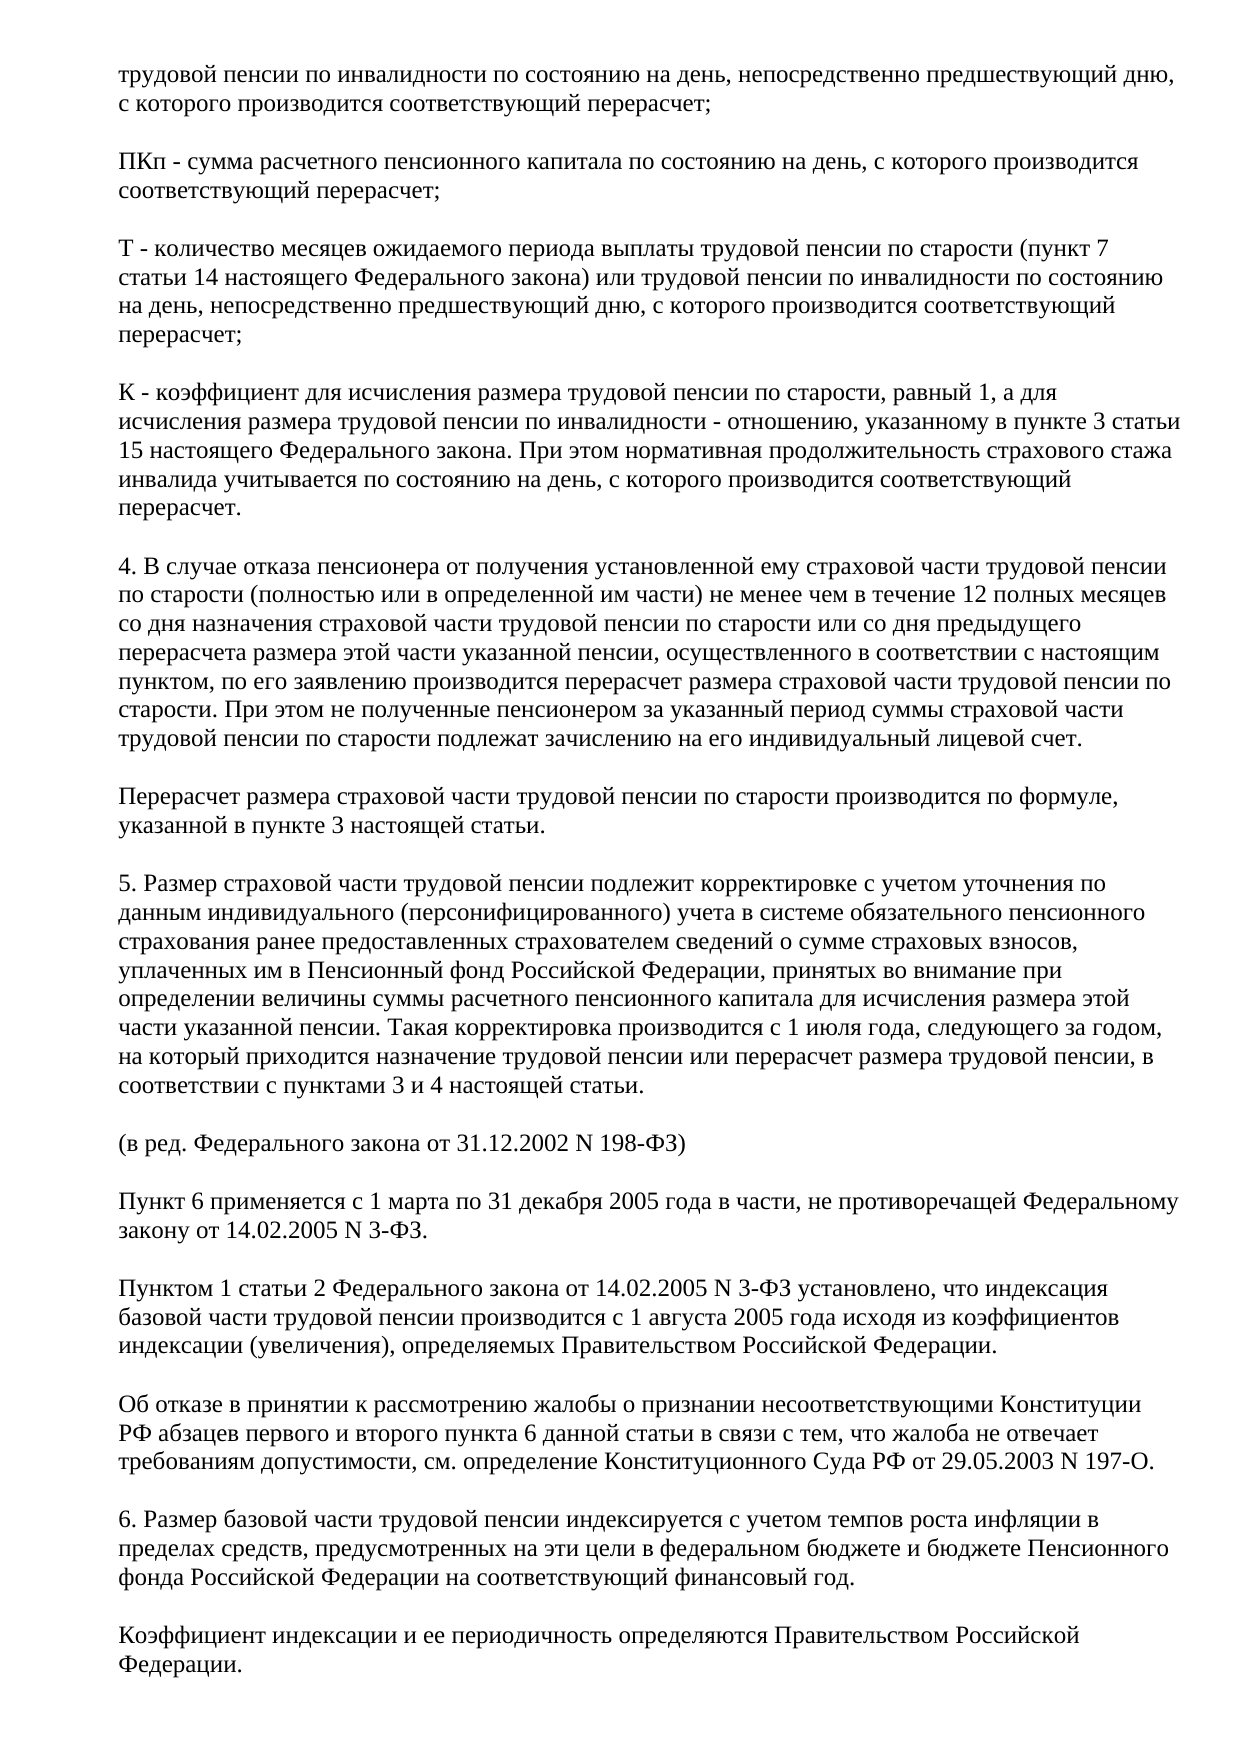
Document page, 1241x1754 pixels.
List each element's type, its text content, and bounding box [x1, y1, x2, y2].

text ПКп - сумма расчетного пенсионного капитала по состоянию на день, с которого производится соответствующий перерасчет; [118, 146, 1181, 203]
text Пункт 6 применяется с 1 марта по 31 декабря 2005 года в части, не противоречащей Федеральному закону от 14.02.2005 N 3-ФЗ. [118, 1186, 1181, 1244]
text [118, 59, 1181, 117]
text 4. В случае отказа пенсионера от получения установленной ему страховой части трудовой пенсии по старости (полностью или в определенной им части) не менее чем в течение 12 полных месяцев со дня назначения страховой части трудовой пенсии по старости или со дня предыдущего перерасчета размера этой части указанной пенсии, осуществленного в соответствии с настоящим пунктом, по его заявлению производится перерасчет размера страховой части трудовой пенсии по старости. При этом не полученные пенсионером за указанный период суммы страховой части трудовой пенсии по старости подлежат зачислению на его индивидуальный лицевой счет. [118, 551, 1181, 752]
text Перерасчет размера страховой части трудовой пенсии по старости производится по формуле, указанной в пункте 3 настоящей статьи. [118, 781, 1181, 839]
text Коэффициент индексации и ее периодичность определяются Правительством Российской Федерации. [118, 1620, 1181, 1678]
text Пунктом 1 статьи 2 Федерального закона от 14.02.2005 N 3-ФЗ установлено, что индексация базовой части трудовой пенсии производится с 1 августа 2005 года исходя из коэффициентов индексации (увеличения), определяемых Правительством Российской Федерации. [118, 1273, 1181, 1359]
text Об отказе в принятии к рассмотрению жалобы о признании несоответствующими Конституции РФ абзацев первого и второго пункта 6 данной статьи в связи с тем, что жалоба не отвечает требованиям допустимости, см. определение Конституционного Суда РФ от 29.05.2003 N 197-О. [118, 1389, 1181, 1475]
text К - коэффициент для исчисления размера трудовой пенсии по старости, равный 1, а для исчисления размера трудовой пенсии по инвалидности - отношению, указанному в пункте 3 статьи 15 настоящего Федерального закона. При этом нормативная продолжительность страхового стажа инвалида учитывается по состоянию на день, с которого производится соответствующий перерасчет. [118, 377, 1181, 521]
text (в ред. Федерального закона от 31.12.2002 N 198-ФЗ) [118, 1128, 1181, 1157]
text 6. Размер базовой части трудовой пенсии индексируется с учетом темпов роста инфляции в пределах средств, предусмотренных на эти цели в федеральном бюджете и бюджете Пенсионного фонда Российской Федерации на соответствующий финансовый год. [118, 1504, 1181, 1591]
text Т - количество месяцев ожидаемого периода выплаты трудовой пенсии по старости (пункт 7 статьи 14 настоящего Федерального закона) или трудовой пенсии по инвалидности по состоянию на день, непосредственно предшествующий дню, с которого производится соответствующий перерасчет; [118, 233, 1181, 348]
text 5. Размер страховой части трудовой пенсии подлежит корректировке с учетом уточнения по данным индивидуального (персонифицированного) учета в системе обязательного пенсионного страхования ранее предоставленных страхователем сведений о сумме страховых взносов, уплаченных им в Пенсионный фонд Российской Федерации, принятых во внимание при определении величины суммы расчетного пенсионного капитала для исчисления размера этой части указанной пенсии. Такая корректировка производится с 1 июля года, следующего за годом, на который приходится назначение трудовой пенсии или перерасчет размера трудовой пенсии, в соответствии с пунктами 3 и 4 настоящей статьи. [118, 868, 1181, 1098]
